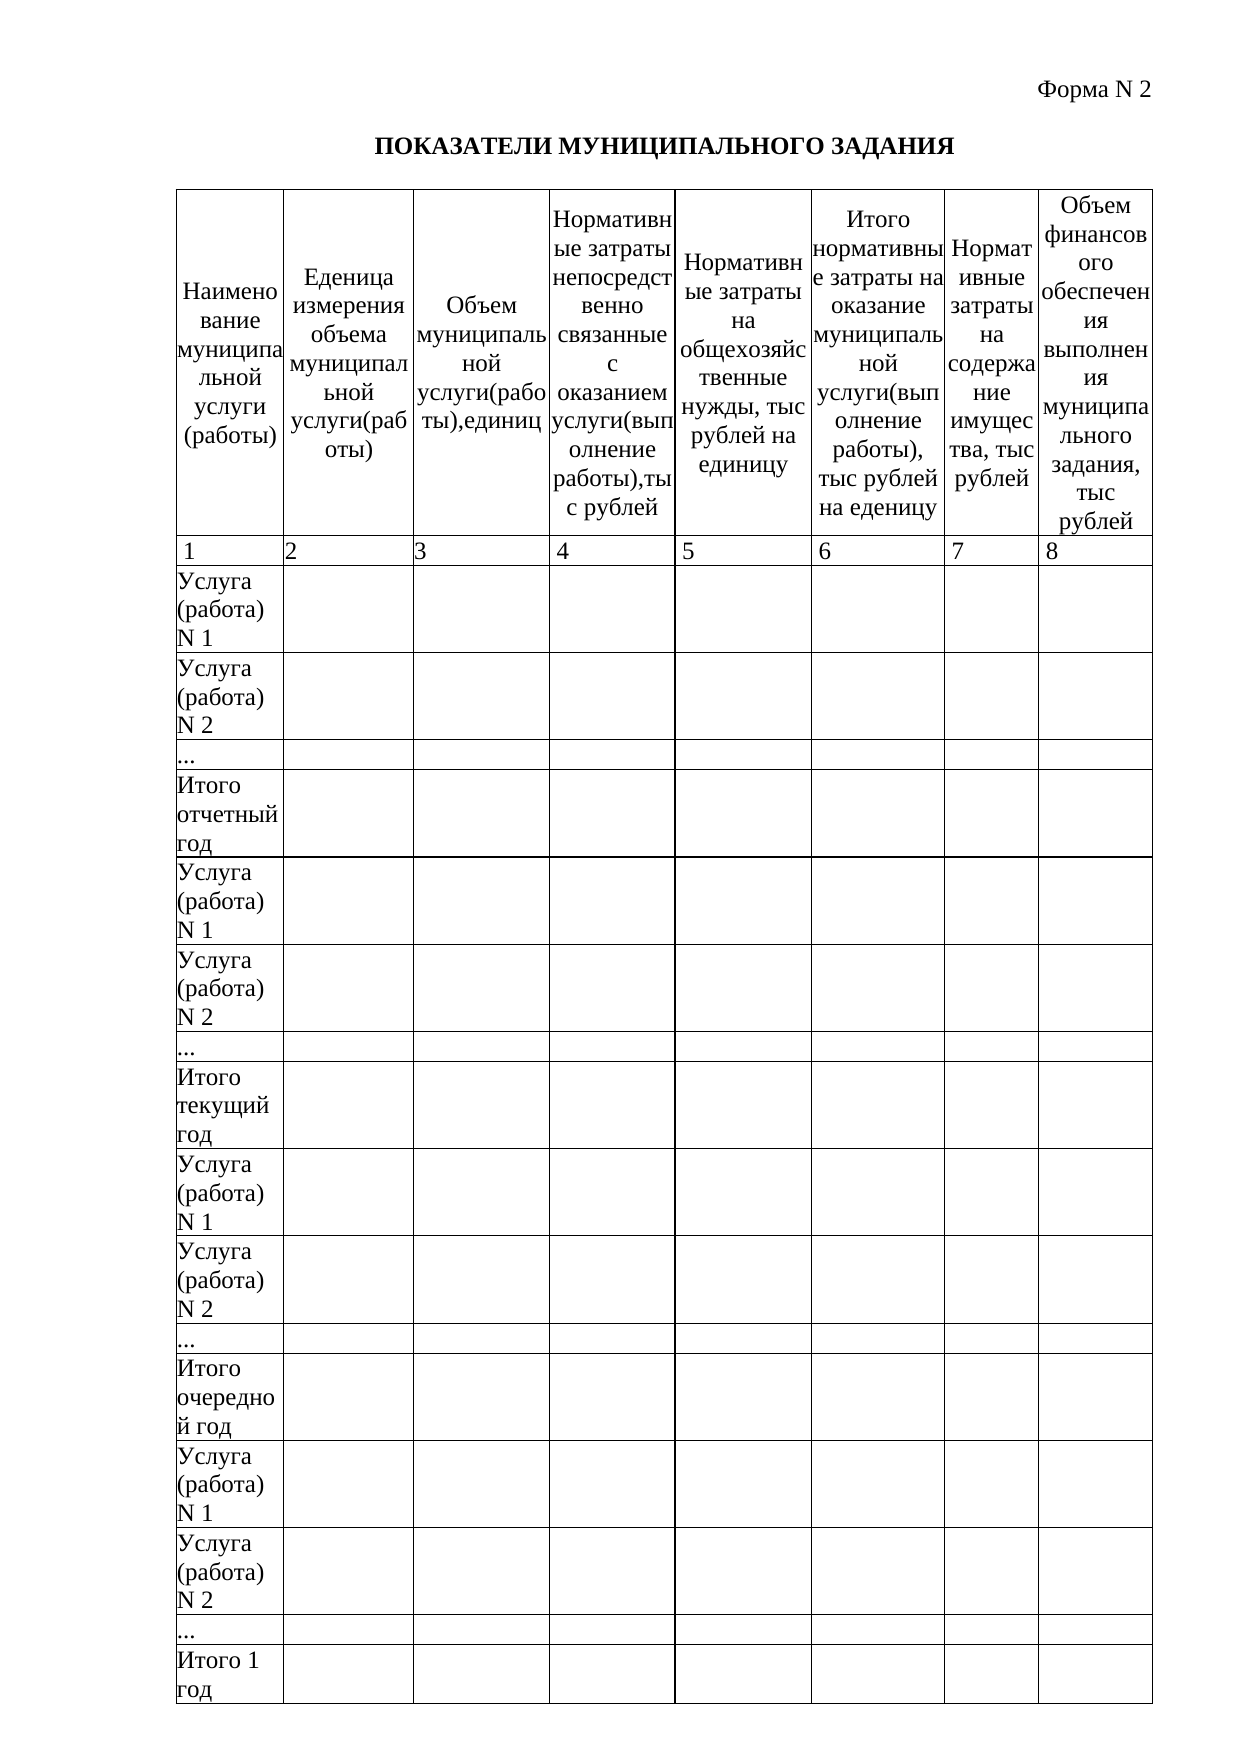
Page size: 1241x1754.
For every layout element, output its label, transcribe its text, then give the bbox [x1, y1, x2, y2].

table_cell [1039, 1441, 1152, 1527]
table_cell [676, 653, 811, 739]
table_cell [414, 1615, 549, 1644]
table_cell [550, 1354, 674, 1440]
table_cell [284, 1062, 413, 1148]
table_cell [812, 566, 944, 652]
table_cell [414, 945, 549, 1031]
table_cell Услуга (работа) N 1 [177, 1149, 283, 1235]
table_cell [550, 770, 674, 856]
table_cell [676, 1615, 811, 1644]
table_cell [284, 1354, 413, 1440]
table_cell [1039, 770, 1152, 856]
table_cell [550, 566, 674, 652]
table_cell [1039, 858, 1152, 944]
table_cell [676, 1062, 811, 1148]
table_cell [676, 1236, 811, 1323]
table_cell 4 [550, 536, 674, 565]
table_cell [1039, 566, 1152, 652]
table_cell [414, 1645, 549, 1703]
table_cell [550, 1236, 674, 1323]
table_cell [284, 1149, 413, 1235]
table_cell Услуга (работа) N 1 [177, 1441, 283, 1527]
table_cell [414, 653, 549, 739]
table_cell [1039, 1149, 1152, 1235]
table_cell 2 [284, 536, 413, 565]
table_cell [284, 740, 413, 769]
table_cell [812, 1032, 944, 1061]
table_cell Услуга (работа) N 2 [177, 945, 283, 1031]
table_cell [676, 770, 811, 856]
table_cell [550, 653, 674, 739]
table_cell [414, 1441, 549, 1527]
table_cell [1039, 1324, 1152, 1352]
table_cell [1039, 1645, 1152, 1703]
table_cell Услуга (работа) N 2 [177, 653, 283, 739]
table_cell [550, 1528, 674, 1614]
table_cell [812, 770, 944, 856]
table_cell [550, 1324, 674, 1352]
table_cell [550, 945, 674, 1031]
table_cell [414, 1062, 549, 1148]
table_cell [676, 1528, 811, 1614]
table_header Наименование муниципальной услуги (работы) [177, 190, 283, 535]
table_cell [1039, 1528, 1152, 1614]
table_cell [812, 1236, 944, 1323]
table_cell [1039, 1615, 1152, 1644]
table_cell [550, 858, 674, 944]
table_cell 3 [414, 536, 549, 565]
table_cell [284, 1615, 413, 1644]
table_cell [550, 1615, 674, 1644]
table_cell [414, 566, 549, 652]
table_cell [284, 1236, 413, 1323]
table_cell [550, 1062, 674, 1148]
table_cell [550, 1149, 674, 1235]
table_cell [550, 740, 674, 769]
table_cell [676, 858, 811, 944]
table_cell [945, 1615, 1038, 1644]
table_cell [414, 1149, 549, 1235]
table_cell Услуга (работа) N 1 [177, 858, 283, 944]
table_cell Услуга (работа) N 2 [177, 1528, 283, 1614]
table_cell [945, 653, 1038, 739]
table_cell [284, 653, 413, 739]
table_cell [1039, 1236, 1152, 1323]
table_cell [945, 740, 1038, 769]
table_cell [550, 1032, 674, 1061]
table_cell [812, 945, 944, 1031]
table_cell [945, 1441, 1038, 1527]
table_cell [676, 1149, 811, 1235]
text Форма N 2 [177, 74, 1152, 103]
table_cell [284, 858, 413, 944]
table_cell [945, 1528, 1038, 1614]
table_cell [284, 566, 413, 652]
table_cell [812, 1441, 944, 1527]
table_cell Итого текущий год [177, 1062, 283, 1148]
table_cell 1 [177, 536, 283, 565]
table_cell [550, 1645, 674, 1703]
table_cell [676, 1032, 811, 1061]
table_cell 5 [676, 536, 811, 565]
table_header Нормативные затраты на содержание имущества, тыс рублей [945, 190, 1038, 535]
table_cell [945, 858, 1038, 944]
table_cell [284, 1032, 413, 1061]
table_header Нормативные затраты на общехозяйственные нужды, тыс рублей на единицу [676, 190, 811, 535]
table_header Объем муниципальной услуги(работы),единиц [414, 190, 549, 535]
table_cell [284, 1645, 413, 1703]
table_header Объем финансового обеспечения выполнения муниципального задания, тыс рублей [1039, 190, 1152, 535]
table_cell [284, 1528, 413, 1614]
table_cell [676, 1354, 811, 1440]
table_cell [945, 1645, 1038, 1703]
table_cell [945, 1236, 1038, 1323]
table_cell 7 [945, 536, 1038, 565]
table_cell [945, 566, 1038, 652]
table_cell Итого отчетный год [177, 770, 283, 856]
table_cell [945, 1354, 1038, 1440]
table_cell [945, 1149, 1038, 1235]
table_cell [812, 653, 944, 739]
table_cell [676, 1645, 811, 1703]
table_cell [284, 770, 413, 856]
table_cell [284, 945, 413, 1031]
table_cell [945, 1324, 1038, 1352]
table_cell [812, 858, 944, 944]
table_cell 6 [812, 536, 944, 565]
table_cell [812, 1645, 944, 1703]
table_cell ... [177, 1032, 283, 1061]
table_cell [550, 1441, 674, 1527]
table_cell [676, 945, 811, 1031]
table_cell [945, 770, 1038, 856]
table_cell [1039, 1062, 1152, 1148]
table_cell [1039, 1032, 1152, 1061]
table_cell [945, 945, 1038, 1031]
table_cell [812, 1528, 944, 1614]
table_cell Услуга (работа) N 1 [177, 566, 283, 652]
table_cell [177, 1645, 283, 1703]
table_cell Итого очередной год [177, 1354, 283, 1440]
table_cell ... [177, 1324, 283, 1352]
table_cell [812, 1354, 944, 1440]
table_cell [414, 740, 549, 769]
table_cell 8 [1039, 536, 1152, 565]
table_cell [414, 1354, 549, 1440]
table_cell [676, 1324, 811, 1352]
table_cell ... [177, 740, 283, 769]
table_cell ... [177, 1615, 283, 1644]
table_header Нормативные затраты непосредственно связанные с оказанием услуги(выполнение работы),тыс рублей [550, 190, 674, 535]
text ПОКАЗАТЕЛИ МУНИЦИПАЛЬНОГО ЗАДАНИЯ [177, 131, 1152, 160]
table_cell [1039, 1354, 1152, 1440]
table_cell [1039, 740, 1152, 769]
table_cell [945, 1032, 1038, 1061]
table_cell [284, 1324, 413, 1352]
table_cell [676, 566, 811, 652]
table_cell [945, 1062, 1038, 1148]
table_cell [1039, 945, 1152, 1031]
table_cell [414, 1032, 549, 1061]
table_header Итого нормативные затраты на оказание муниципальной услуги(выполнение работы), тыс рублей на еденицу [812, 190, 944, 535]
table_cell [812, 1149, 944, 1235]
table_header Еденица измерения объема муниципальной услуги(работы) [284, 190, 413, 535]
table_cell [1039, 653, 1152, 739]
table_cell [414, 1528, 549, 1614]
table_cell [414, 1324, 549, 1352]
table_cell [812, 740, 944, 769]
table_cell [414, 858, 549, 944]
table_cell [414, 1236, 549, 1323]
table_cell [284, 1441, 413, 1527]
table_cell [812, 1062, 944, 1148]
table_cell Услуга (работа) N 2 [177, 1236, 283, 1323]
table_cell [676, 1441, 811, 1527]
table_cell [414, 770, 549, 856]
table_cell [812, 1615, 944, 1644]
table_cell [812, 1324, 944, 1352]
table_cell [676, 740, 811, 769]
